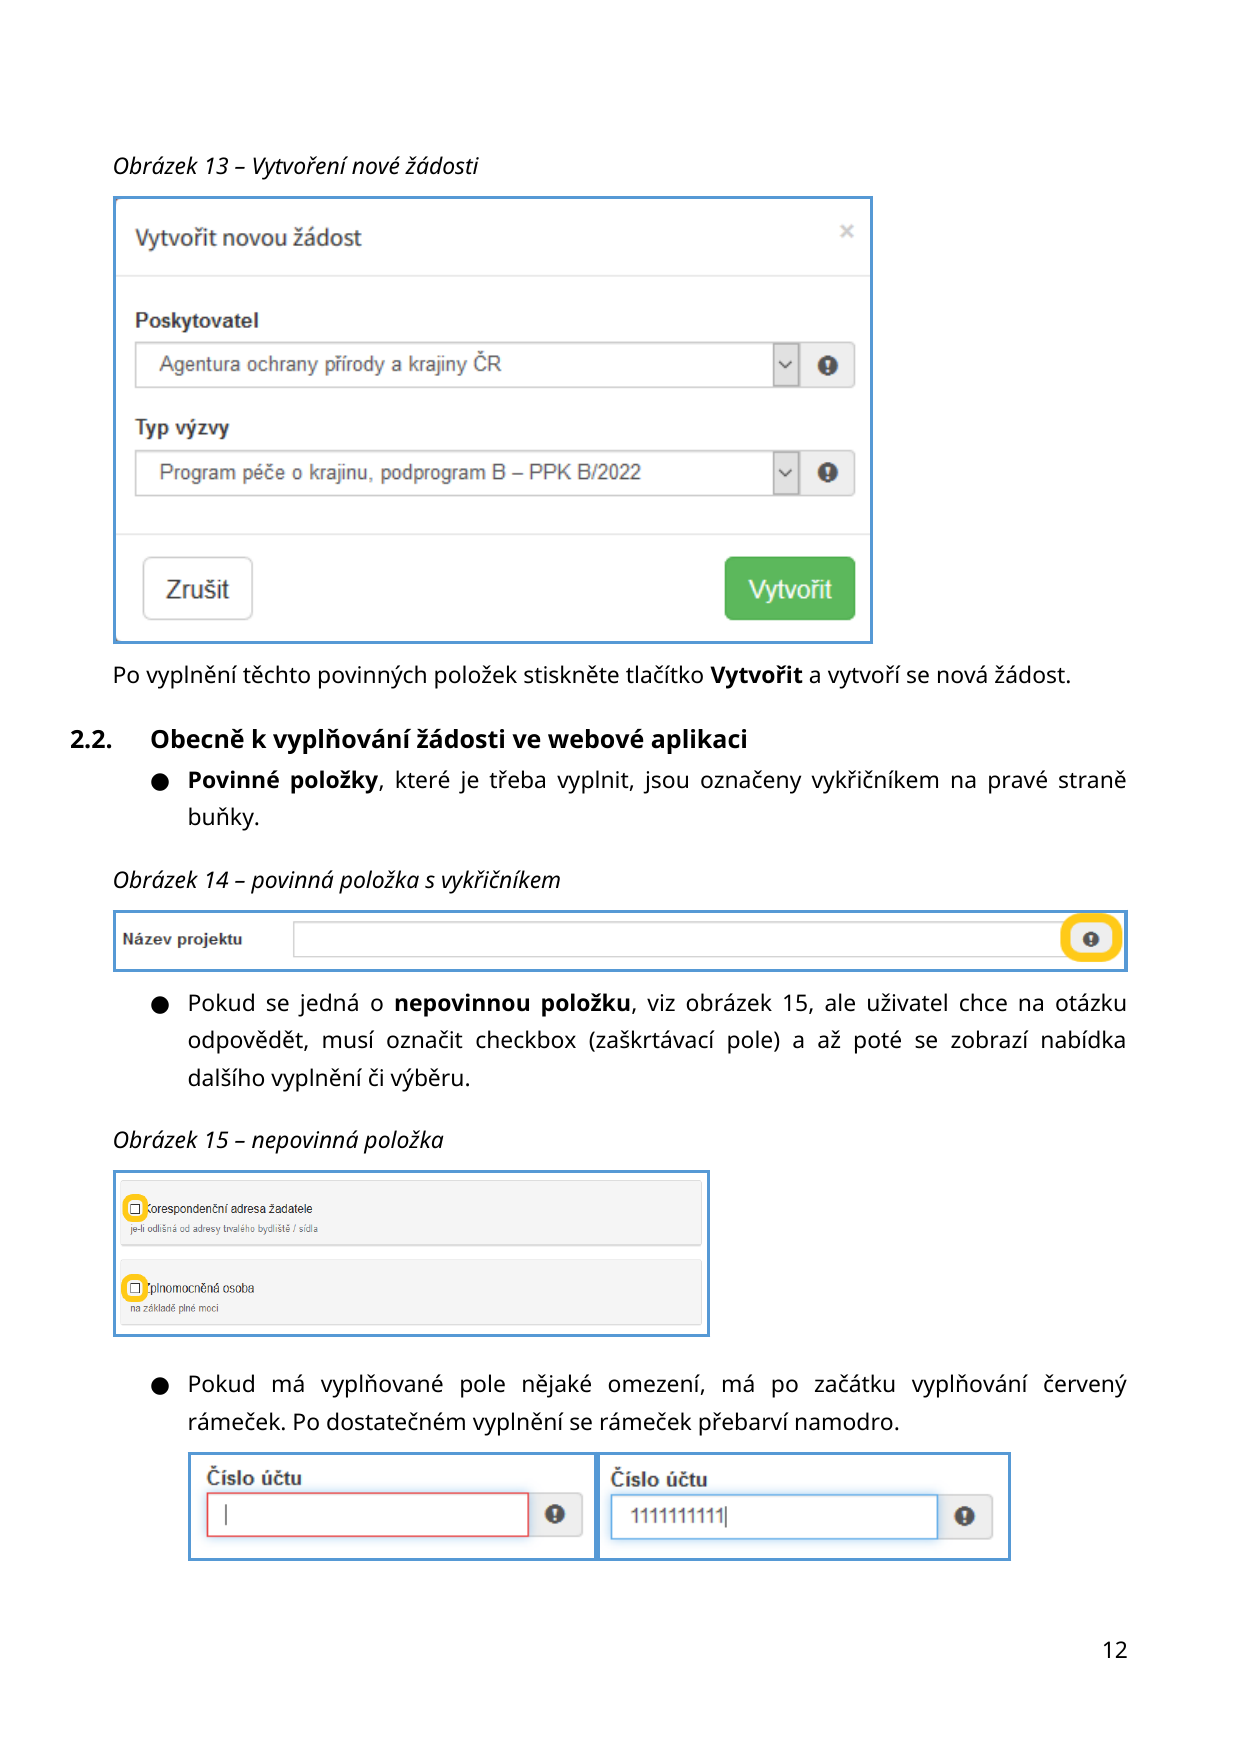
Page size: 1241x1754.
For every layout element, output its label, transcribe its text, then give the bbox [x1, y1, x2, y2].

text Obrázek 14 – povinná položka s vykřičníkem [112, 864, 1128, 895]
picture [116, 1173, 707, 1334]
picture [116, 913, 1124, 969]
picture [116, 199, 870, 641]
text Obrázek 13 – Vytvoření nové žádosti [112, 150, 1128, 181]
text Obrázek 15 – nepovinná položka [112, 1124, 1128, 1155]
list Povinné položky, které je třeba vyplnit, jsou označeny vykřičníkem na pravé straně buňky. [150, 764, 1128, 832]
picture [191, 1455, 594, 1558]
picture [600, 1455, 1008, 1558]
subtitle Obecně k vyplňování žádosti ve webové aplikaci [112, 721, 1128, 755]
list Pokud se jedná o nepovinnou položku, viz obrázek 15, ale uživatel chce na otázku odpovědět, musí označit checkbox (zaškrtávací pole) a až poté se zobrazí nabídka dalšího vyplnění či výběru. [150, 987, 1128, 1093]
list Pokud má vyplňované pole nějaké omezení, má po začátku vyplňování červený rámeček. Po dostatečném vyplnění se rámeček přebarví namodro. [150, 1368, 1128, 1437]
text Po vyplnění těchto povinných položek stiskněte tlačítko Vytvořit a vytvoří se nová žádost. [112, 659, 1128, 690]
